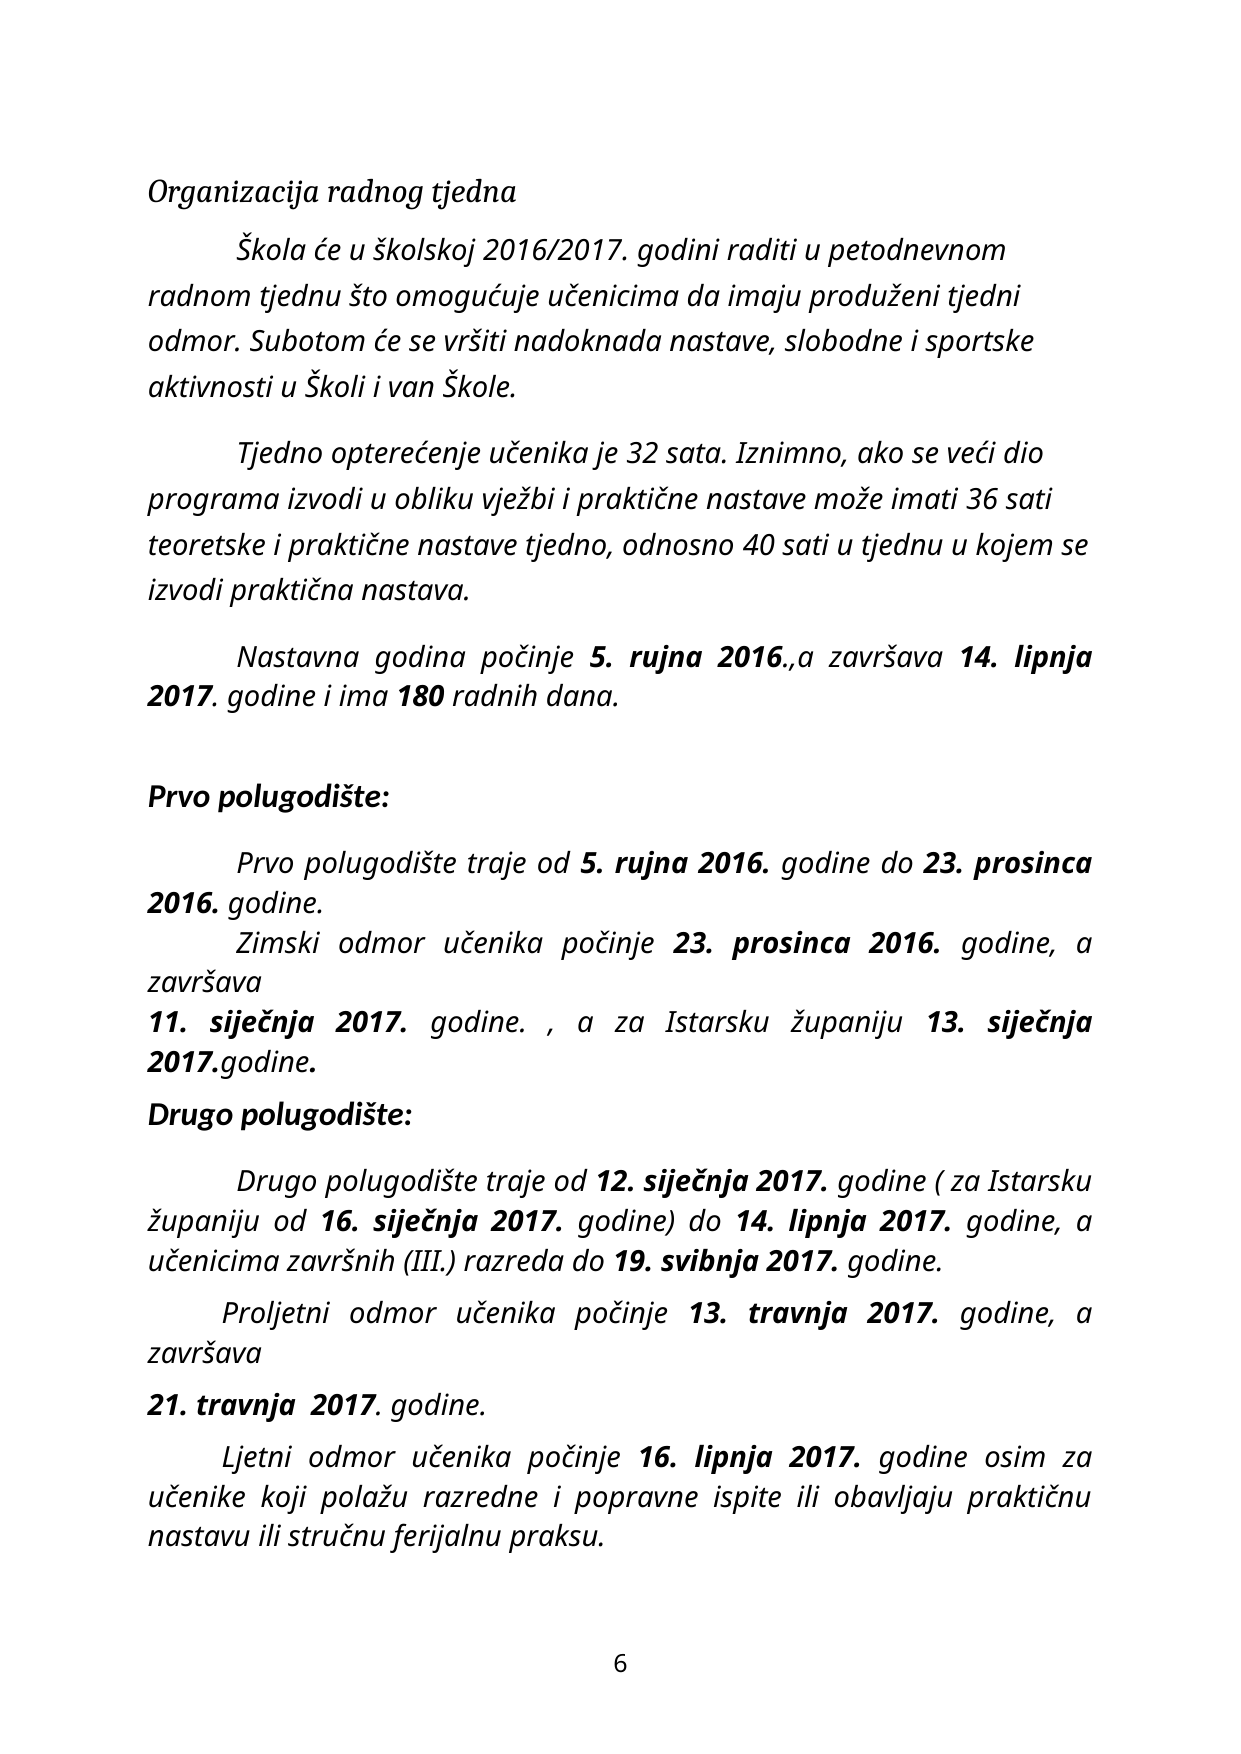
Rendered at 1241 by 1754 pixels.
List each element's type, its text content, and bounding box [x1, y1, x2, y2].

text Zimski odmor učenika počinje 23. prosinca 2016. godine, a završava [148, 922, 1093, 1001]
text Škola će u školskoj 2016/2017. godini raditi u petodnevnom radnom tjednu što omogućuje učenicima da imaju produženi tjedni odmor. Subotom će se vršiti nadoknada nastave, slobodne i sportske aktivnosti u Školi i van Škole. [148, 229, 1093, 406]
text Prvo polugodište: [148, 775, 1093, 816]
text 11. siječnja 2017. godine. , a za Istarsku županiju 13. siječnja 2017.godine. [148, 1001, 1093, 1081]
text Nastavna godina počinje 5. rujna 2016.,a završava 14. lipnja 2017. godine i ima 180 radnih dana. [148, 636, 1093, 715]
text Proljetni odmor učenika počinje 13. travnja 2017. godine, a završava [148, 1292, 1093, 1372]
text Tjedno opterećenje učenika je 32 sata. Iznimno, ako se veći dio programa izvodi u obliku vježbi i praktične nastave može imati 36 sati teoretske i praktične nastave tjedno, odnosno 40 sati u tjednu u kojem se izvodi praktična nastava. [148, 432, 1093, 609]
text 21. travnja 2017. godine. [148, 1384, 1093, 1424]
subtitle Organizacija radnog tjedna [148, 173, 1093, 211]
text Drugo polugodište: [148, 1093, 1093, 1134]
text Prvo polugodište traje od 5. rujna 2016. godine do 23. prosinca 2016. godine. [148, 842, 1093, 922]
text Ljetni odmor učenika počinje 16. lipnja 2017. godine osim za učenike koji polažu razredne i popravne ispite ili obavljaju praktičnu nastavu ili stručnu ferijalnu praksu. [148, 1436, 1093, 1555]
text Drugo polugodište traje od 12. siječnja 2017. godine ( za Istarsku županiju od 16. siječnja 2017. godine) do 14. lipnja 2017. godine, a učenicima završnih (III.) razreda do 19. svibnja 2017. godine. [148, 1161, 1093, 1280]
